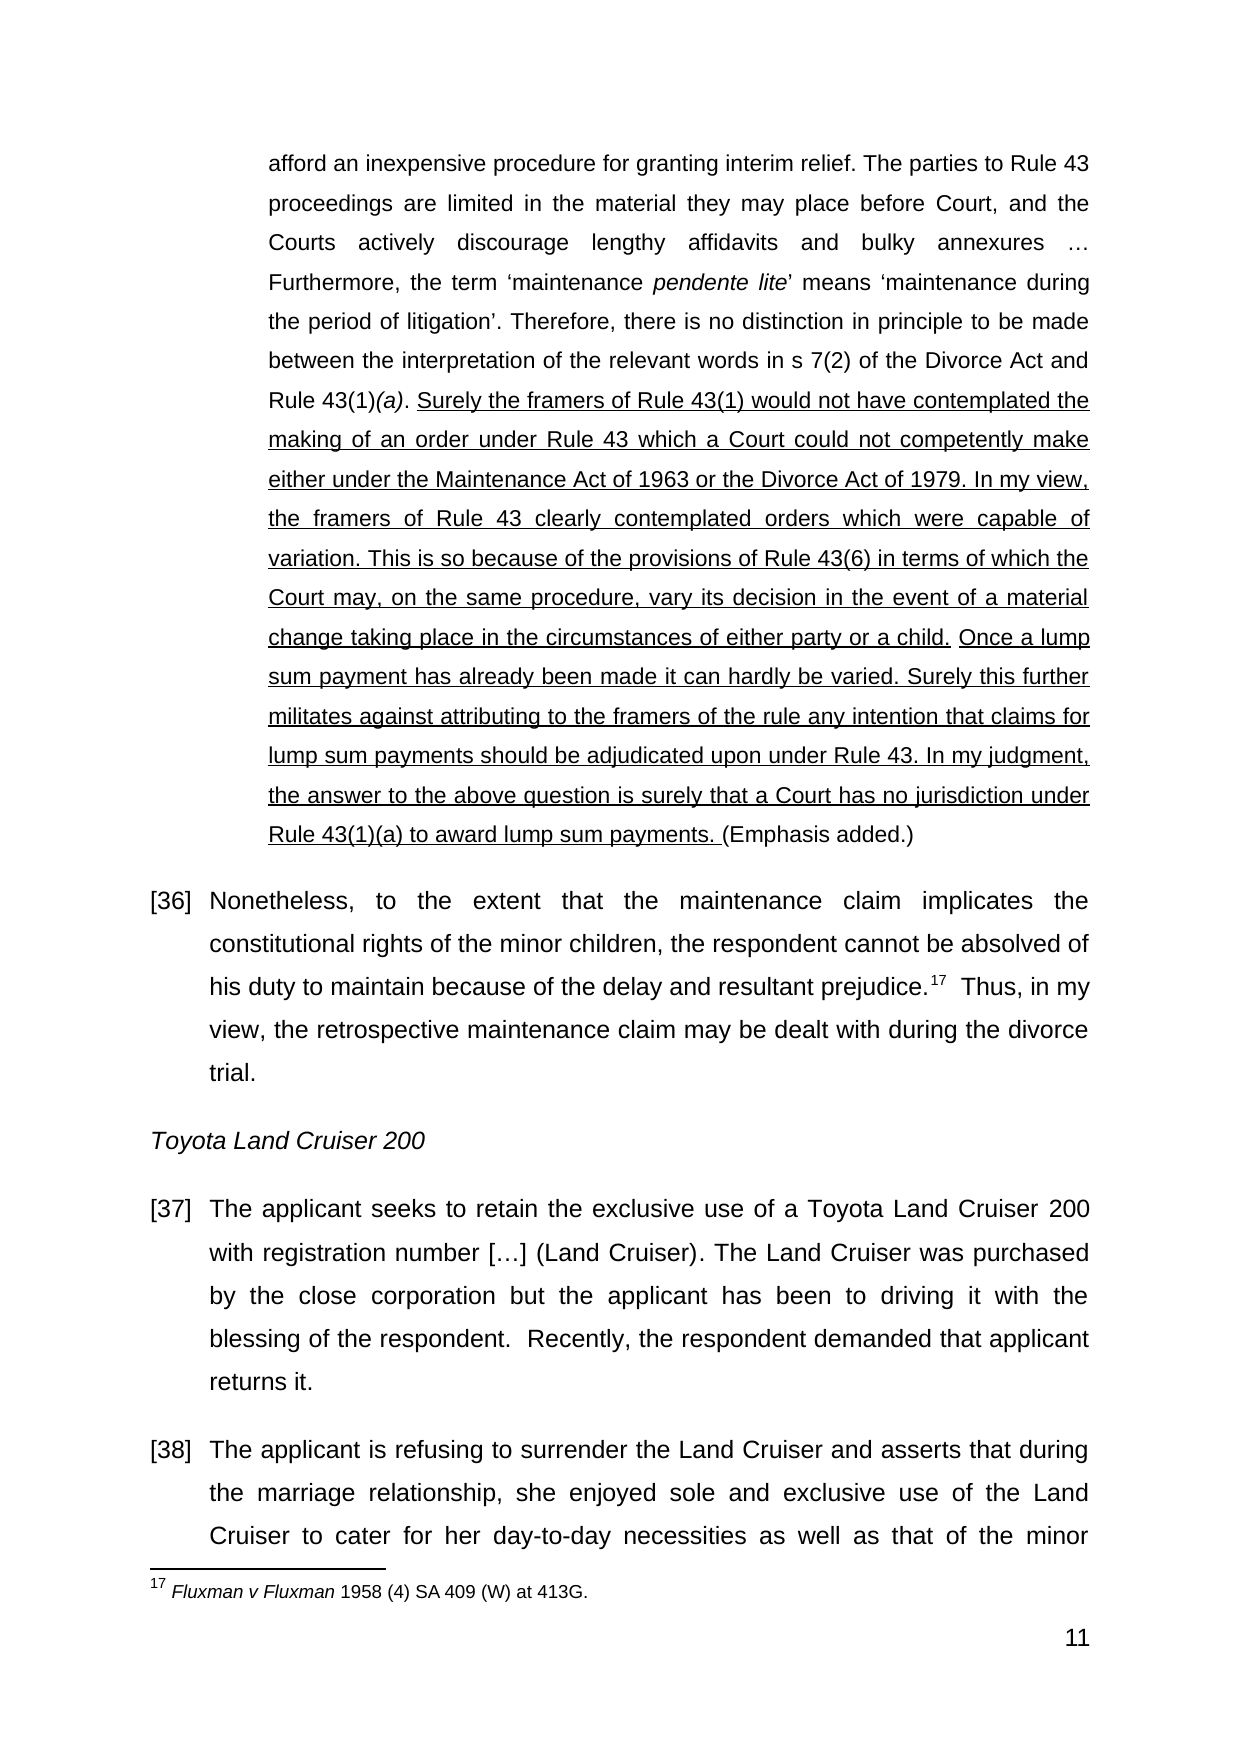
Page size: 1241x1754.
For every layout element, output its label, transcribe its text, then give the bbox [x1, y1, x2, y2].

list [37] The applicant seeks to retain the exclusive use of a Toyota Land Cruiser 200 with registration number […] (Land Cruiser). The Land Cruiser was purchased by the close corporation but the applicant has been to driving it with the blessing of the respondent. Recently, the respondent demanded that applicant returns it. [150, 1194, 1090, 1396]
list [268, 150, 1090, 449]
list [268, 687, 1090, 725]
list Toyota Land Cruiser 200 [150, 1126, 1090, 1155]
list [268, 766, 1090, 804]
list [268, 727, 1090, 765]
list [150, 1435, 1090, 1550]
list [36] Nonetheless, to the extent that the maintenance claim implicates the constitutional rights of the minor children, the respondent cannot be absolved of his duty to maintain because of the delay and resultant prejudice. Thus, in my view, the retrospective maintenance claim may be dealt with during the divorce trial. [150, 886, 1090, 1087]
